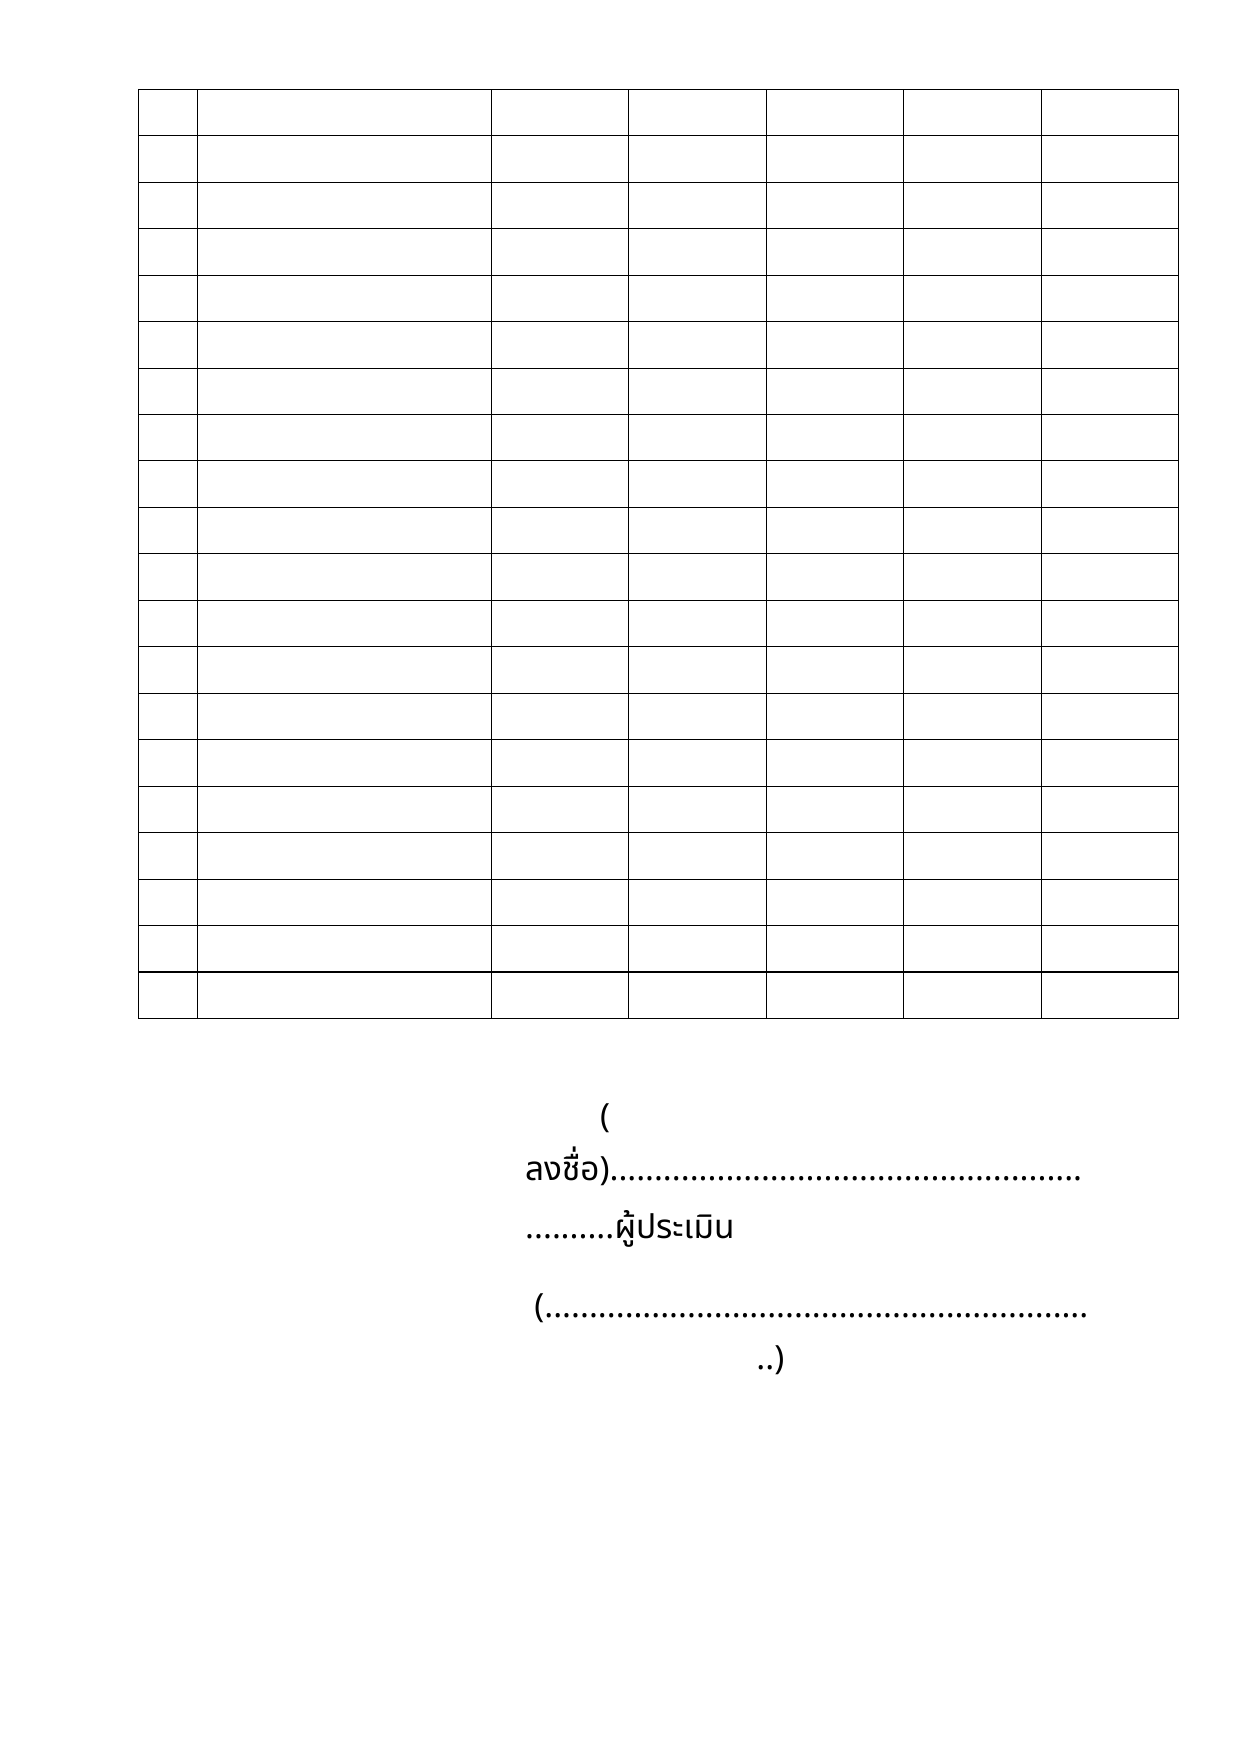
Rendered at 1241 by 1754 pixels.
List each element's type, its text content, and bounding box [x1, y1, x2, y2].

table_cell [198, 508, 491, 553]
table_cell [629, 276, 766, 321]
table_cell [767, 461, 903, 507]
table_cell [492, 880, 628, 925]
table_cell [492, 461, 628, 507]
table_cell [139, 461, 197, 507]
table_cell [139, 322, 197, 367]
table_cell [139, 229, 197, 274]
table_cell [1042, 183, 1178, 228]
table_cell [767, 880, 903, 925]
table_cell [492, 926, 628, 971]
table_cell [139, 973, 197, 1018]
table_cell [904, 926, 1041, 971]
table_cell [492, 90, 628, 135]
table_cell [904, 787, 1041, 832]
table_cell [198, 183, 491, 228]
table_cell [139, 183, 197, 228]
table_cell [198, 322, 491, 367]
table_cell [1042, 833, 1178, 878]
table_cell [767, 136, 903, 182]
table_cell [198, 276, 491, 321]
table_cell [1042, 276, 1178, 321]
table_cell [767, 322, 903, 367]
table_cell [904, 880, 1041, 925]
table_cell [1042, 229, 1178, 274]
table_cell [139, 833, 197, 878]
table_cell [198, 136, 491, 182]
table_cell [904, 833, 1041, 878]
table_cell [1042, 787, 1178, 832]
table_cell [139, 276, 197, 321]
table_cell [904, 229, 1041, 274]
table_cell [767, 508, 903, 553]
table_cell [1042, 880, 1178, 925]
table_cell [1042, 136, 1178, 182]
table_cell [904, 322, 1041, 367]
table_cell [904, 601, 1041, 646]
table_cell [198, 601, 491, 646]
table_cell [198, 926, 491, 971]
table_cell [767, 90, 903, 135]
table_cell [904, 554, 1041, 600]
table_cell [904, 276, 1041, 321]
table_cell [139, 787, 197, 832]
table_cell [904, 740, 1041, 786]
table_cell [767, 229, 903, 274]
table_cell [198, 90, 491, 135]
table_cell [139, 694, 197, 739]
table_cell [198, 740, 491, 786]
table_cell [1042, 90, 1178, 135]
table_cell [492, 647, 628, 693]
table_cell [904, 183, 1041, 228]
table_cell [139, 136, 197, 182]
table_cell [198, 787, 491, 832]
text (ลงชื่อ)...............................................................ผู้ประเมิน [525, 1092, 1090, 1253]
table_cell [198, 461, 491, 507]
table_cell [629, 461, 766, 507]
table_cell [629, 694, 766, 739]
table_cell [139, 554, 197, 600]
table_cell [492, 694, 628, 739]
table_cell [139, 647, 197, 693]
table_cell [492, 740, 628, 786]
table_cell [767, 740, 903, 786]
table_cell [1042, 973, 1178, 1018]
table_cell [767, 554, 903, 600]
table_cell [629, 322, 766, 367]
table_cell [767, 973, 903, 1018]
table_cell [139, 508, 197, 553]
table_cell [1042, 694, 1178, 739]
table_cell [904, 136, 1041, 182]
table_cell [767, 601, 903, 646]
table_cell [1042, 369, 1178, 414]
table_cell [492, 601, 628, 646]
table_cell [767, 183, 903, 228]
table_cell [139, 880, 197, 925]
table_cell [198, 647, 491, 693]
table_cell [198, 229, 491, 274]
table_cell [629, 833, 766, 878]
table_cell [629, 740, 766, 786]
table_cell [198, 554, 491, 600]
table_cell [629, 973, 766, 1018]
table_cell [767, 369, 903, 414]
table_cell [629, 601, 766, 646]
table_cell [198, 833, 491, 878]
table_cell [492, 833, 628, 878]
table_cell [492, 415, 628, 460]
table_cell [139, 926, 197, 971]
table_cell [767, 647, 903, 693]
table_cell [198, 369, 491, 414]
table_cell [767, 276, 903, 321]
table_cell [629, 787, 766, 832]
table_cell [198, 415, 491, 460]
table_cell [1042, 554, 1178, 600]
table_cell [492, 322, 628, 367]
table_cell [904, 415, 1041, 460]
table_cell [492, 554, 628, 600]
table_cell [629, 183, 766, 228]
table_cell [1042, 926, 1178, 971]
table_cell [904, 647, 1041, 693]
table_cell [629, 90, 766, 135]
table_cell [492, 183, 628, 228]
table_cell [629, 880, 766, 925]
table_cell [629, 508, 766, 553]
table_cell [139, 740, 197, 786]
table_cell [1042, 415, 1178, 460]
table_cell [1042, 322, 1178, 367]
table_cell [904, 508, 1041, 553]
table_cell [629, 136, 766, 182]
table_cell [492, 229, 628, 274]
table_cell [629, 229, 766, 274]
table_cell [1042, 601, 1178, 646]
table_cell [904, 369, 1041, 414]
table_cell [492, 973, 628, 1018]
table_cell [1042, 461, 1178, 507]
table_cell [139, 369, 197, 414]
table_cell [629, 926, 766, 971]
table_cell [904, 90, 1041, 135]
table_cell [198, 880, 491, 925]
text (...............................................................) [450, 1282, 1090, 1379]
table_cell [139, 90, 197, 135]
table_cell [139, 601, 197, 646]
table_cell [198, 694, 491, 739]
table_cell [492, 787, 628, 832]
table_cell [767, 694, 903, 739]
table_cell [629, 415, 766, 460]
table_cell [1042, 740, 1178, 786]
table_cell [629, 554, 766, 600]
table_cell [767, 415, 903, 460]
table_cell [492, 369, 628, 414]
table_cell [904, 973, 1041, 1018]
table_cell [904, 461, 1041, 507]
table_cell [904, 694, 1041, 739]
table_cell [492, 508, 628, 553]
table_cell [629, 647, 766, 693]
table_cell [629, 369, 766, 414]
table_cell [139, 415, 197, 460]
table_cell [1042, 647, 1178, 693]
table_cell [767, 787, 903, 832]
table_cell [767, 833, 903, 878]
table_cell [198, 973, 491, 1018]
table_cell [767, 926, 903, 971]
table_cell [492, 276, 628, 321]
table_cell [1042, 508, 1178, 553]
table_cell [492, 136, 628, 182]
